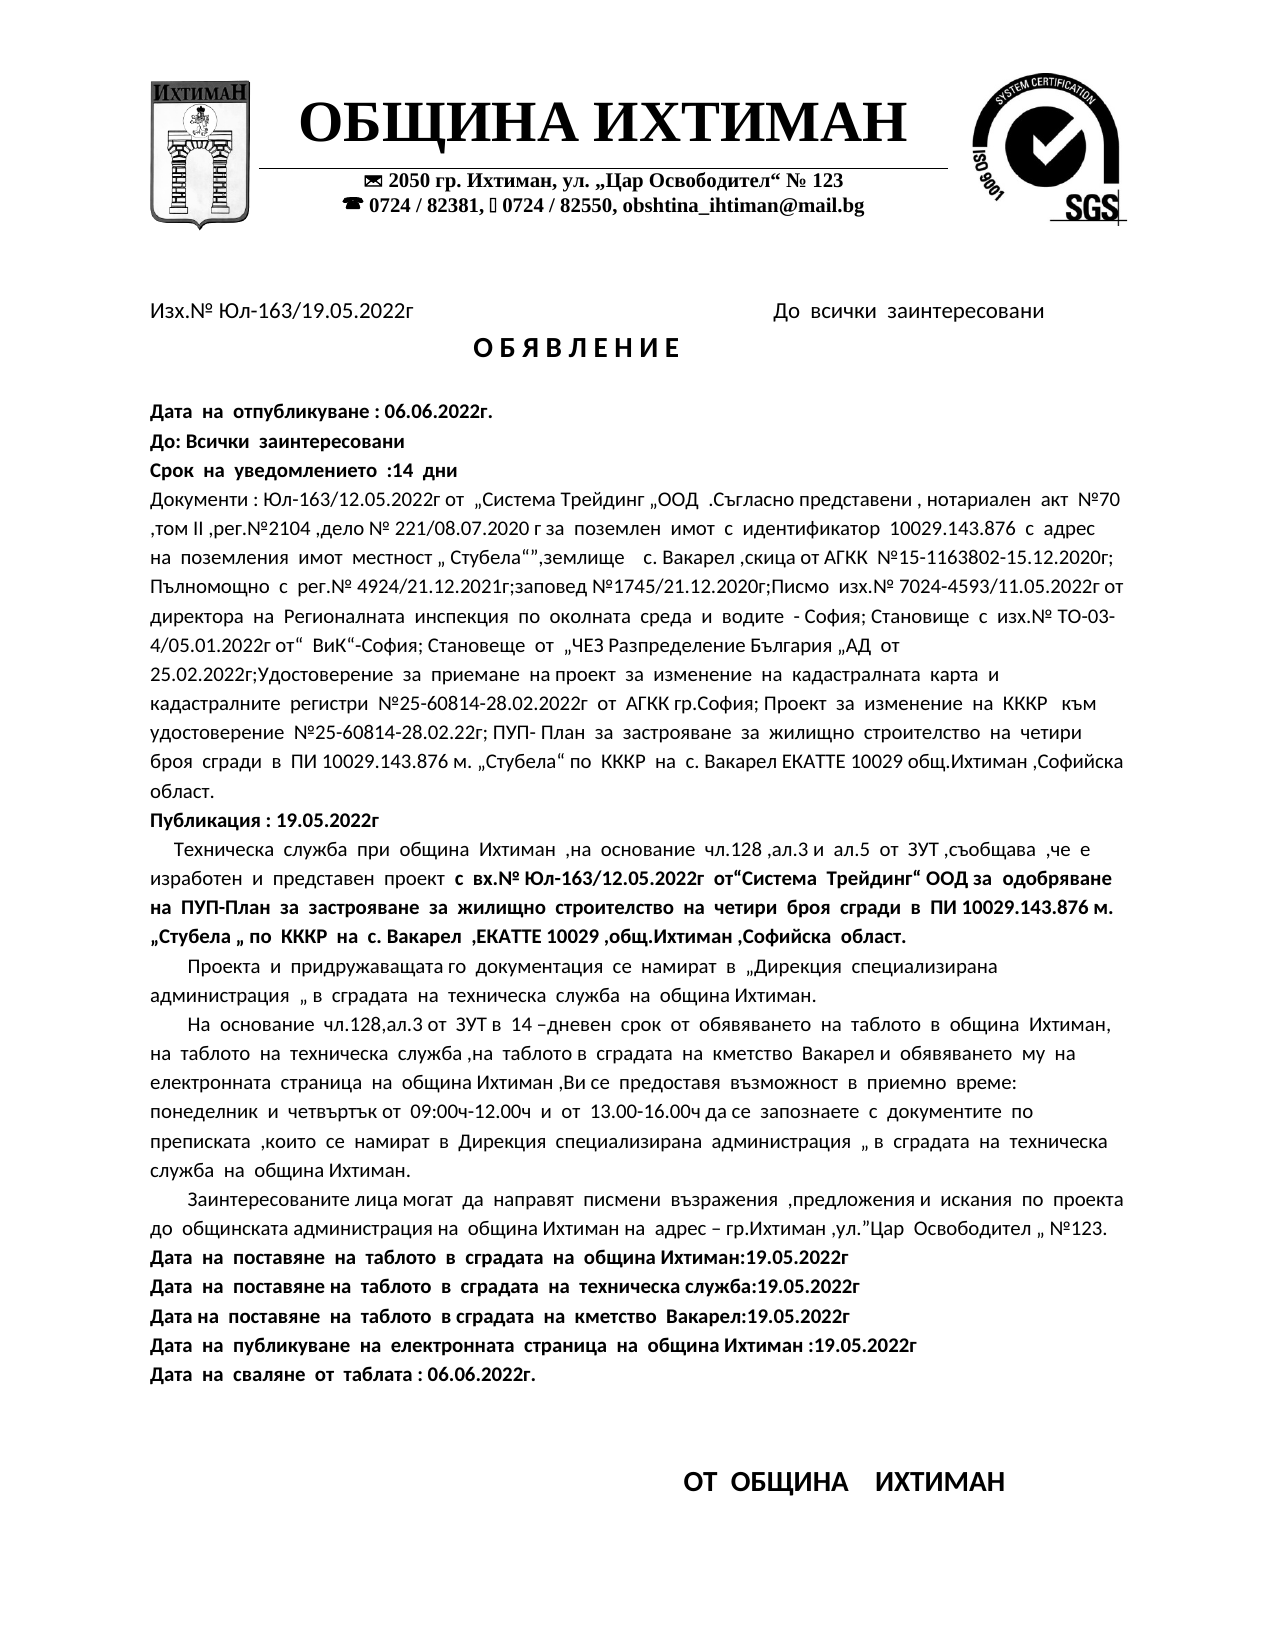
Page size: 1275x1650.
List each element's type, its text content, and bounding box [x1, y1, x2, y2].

text Дата на сваляне от таблата : 06.06.2022г. [150, 1361, 1125, 1387]
text Техническа служба при община Ихтиман ,на основание чл.128 ,ал.3 и ал.5 от ЗУТ ,съобщава ,че е изработен и представен проект с вх.№ Юл-163/12.05.2022г от“Система Трейдинг“ ООД за одобряване на ПУП-План за застрояване за жилищно строителство на четири броя сгради в ПИ 10029.143.876 м. „Стубела „ по КККР на с. Вакарел ,ЕКАТТЕ 10029 ,общ.Ихтиман ,Софийска област. [150, 836, 1125, 949]
text Дата на поставяне на таблото в сградата на техническа служба:19.05.2022г [150, 1274, 1125, 1299]
text На основание чл.128,ал.3 от ЗУТ в 14 –дневен срок от обявяването на таблото в община Ихтиман, на таблото на техническа служба ,на таблото в сградата на кметство Вакарел и обявяването му на електронната страница на община Ихтиман ,Ви се предоставя възможност в приемно време: понеделник и четвъртък от 09:00ч-12.00ч и от 13.00-16.00ч да се запознаете с документите по преписката ,които се намират в Дирекция специализирана администрация „ в сградата на техническа служба на община Ихтиман. [150, 1011, 1125, 1182]
text Заинтересованите лица могат да направят писмени възражения ,предложения и искания по проекта до общинската администрация на община Ихтиман на адрес – гр.Ихтиман ,ул.”Цар Освободител „ №123. [150, 1186, 1125, 1241]
text Дата на отпубликуване : 06.06.2022г. [150, 399, 1125, 424]
text Документи : Юл-163/12.05.2022г от „Система Трейдинг „ООД .Съгласно представени , нотариален акт №70 ,том ІІ ,рег.№2104 ,дело № 221/08.07.2020 г за поземлен имот с идентификатор 10029.143.876 с адрес на поземления имот местност „ Стубела“”,землище с. Вакарел ,скица от АГКК №15-1163802-15.12.2020г; Пълномощно с рег.№ 4924/21.12.2021г;заповед №1745/21.12.2020г;Писмо изх.№ 7024-4593/11.05.2022г от директора на Регионалната инспекция по околната среда и водите - София; Становище с изх.№ ТО-03-4/05.01.2022г от“ ВиК“-София; Становеще от „ЧЕЗ Разпределение България „АД от 25.02.2022г;Удостоверение за приемане на проект за изменение на кадастралната карта и кадастралните регистри №25-60814-28.02.2022г от АГКК гр.София; Проект за изменение на КККР към удостоверение №25-60814-28.02.22г; ПУП- План за застрояване за жилищно строителство на четири броя сгради в ПИ 10029.143.876 м. „Стубела“ по КККР на с. Вакарел ЕКАТТЕ 10029 общ.Ихтиман ,Софийска област. [150, 486, 1125, 803]
text Изх.№ Юл-163/19.05.2022г До всички заинтересовани [150, 296, 1125, 324]
text Дата на поставяне на таблото в сградата на община Ихтиман:19.05.2022г [150, 1244, 1125, 1270]
text Публикация : 19.05.2022г [150, 807, 1125, 832]
text Дата на поставяне на таблото в сградата на кметство Вакарел:19.05.2022г [150, 1303, 1125, 1328]
text Дата на публикуване на електронната страница на община Ихтиман :19.05.2022г [150, 1332, 1125, 1357]
picture [972, 73, 1128, 226]
text ОТ ОБЩИНА ИХТИМАН [150, 1463, 1125, 1499]
text Срок на уведомлението :14 дни [150, 457, 1125, 482]
text О Б Я В Л Е Н И Е [150, 329, 1125, 364]
text До: Всички заинтересовани [150, 428, 1125, 453]
text Проекта и придружаващата го документация се намират в „Дирекция специализирана администрация „ в сградата на техническа служба на община Ихтиман. [150, 953, 1125, 1007]
